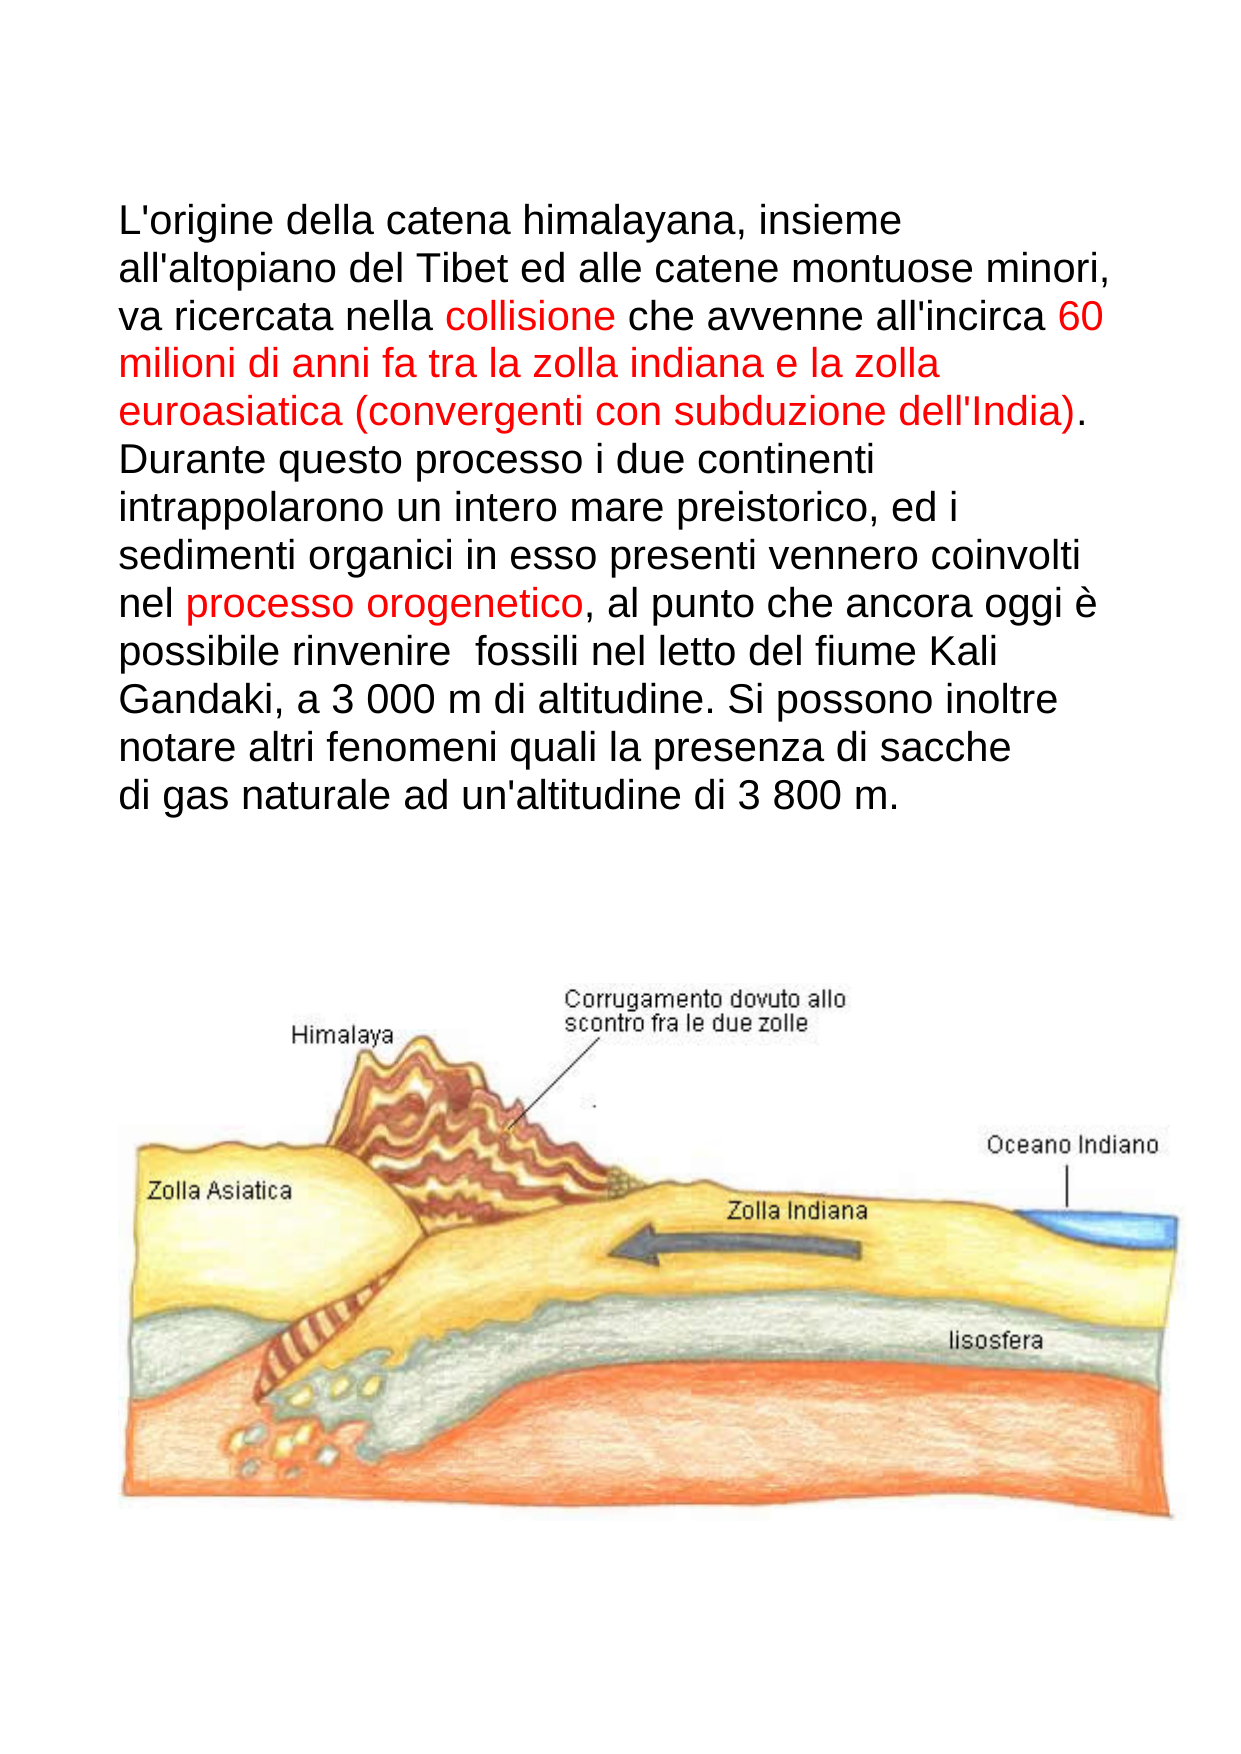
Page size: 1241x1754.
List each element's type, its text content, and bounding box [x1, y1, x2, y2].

text L'origine della catena himalayana, insieme all'altopiano del Tibet ed alle catene montuose minori, va ricercata nella collisione che avvenne all'incirca 60 milioni di anni fa tra la zolla indiana e la zolla euroasiatica (convergenti con subduzione dell'India). Durante questo processo i due continenti intrappolarono un intero mare preistorico, ed i sedimenti organici in esso presenti vennero coinvolti nel processo orogenetico, al punto che ancora oggi è possibile rinvenire fossili nel letto del fiume Kali Gandaki, a 3 000 m di altitudine. Si possono inoltre notare altri fenomeni quali la presenza di sacche di gas naturale ad un'altitudine di 3 800 m. [118, 195, 1122, 818]
picture [118, 983, 1188, 1521]
